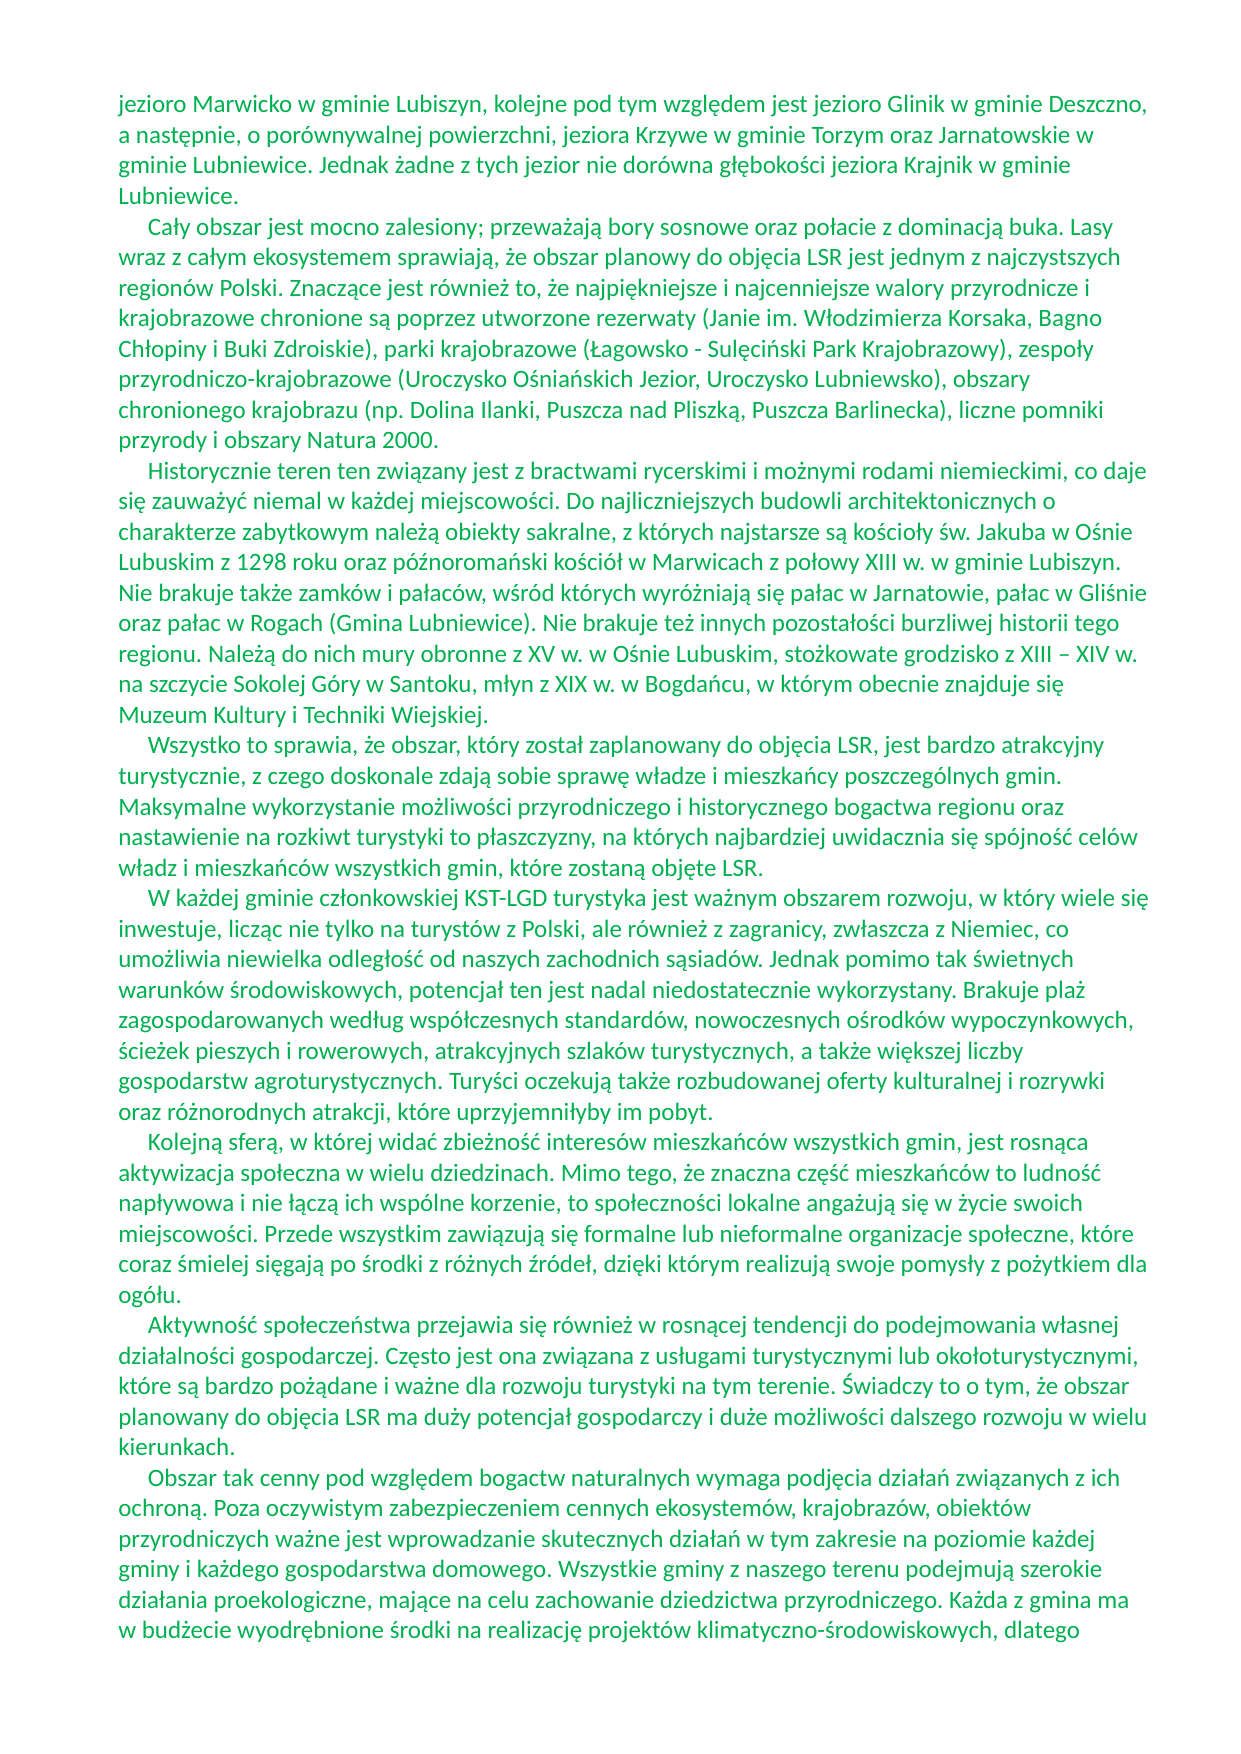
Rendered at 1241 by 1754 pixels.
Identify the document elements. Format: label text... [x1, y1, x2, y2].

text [118, 89, 1152, 211]
text Cały obszar jest mocno zalesiony; przeważają bory sosnowe oraz połacie z dominacją buka. Lasy wraz z całym ekosystemem sprawiają, że obszar planowy do objęcia LSR jest jednym z najczystszych regionów Polski. Znaczące jest również to, że najpiękniejsze i najcenniejsze walory przyrodnicze i krajobrazowe chronione są poprzez utworzone rezerwaty (Janie im. Włodzimierza Korsaka, Bagno Chłopiny i Buki Zdroiskie), parki krajobrazowe (Łagowsko - Sulęciński Park Krajobrazowy), zespoły przyrodniczo-krajobrazowe (Uroczysko Ośniańskich Jezior, Uroczysko Lubniewsko), obszary chronionego krajobrazu (np. Dolina Ilanki, Puszcza nad Pliszką, Puszcza Barlinecka), liczne pomniki przyrody i obszary Natura 2000. [118, 211, 1152, 455]
text Wszystko to sprawia, że obszar, który został zaplanowany do objęcia LSR, jest bardzo atrakcyjny turystycznie, z czego doskonale zdają sobie sprawę władze i mieszkańcy poszczególnych gmin. Maksymalne wykorzystanie możliwości przyrodniczego i historycznego bogactwa regionu oraz nastawienie na rozkiwt turystyki to płaszczyzny, na których najbardziej uwidacznia się spójność celów władz i mieszkańców wszystkich gmin, które zostaną objęte LSR. [118, 729, 1152, 882]
text W każdej gminie członkowskiej KST-LGD turystyka jest ważnym obszarem rozwoju, w który wiele się inwestuje, licząc nie tylko na turystów z Polski, ale również z zagranicy, zwłaszcza z Niemiec, co umożliwia niewielka odległość od naszych zachodnich sąsiadów. Jednak pomimo tak świetnych warunków środowiskowych, potencjał ten jest nadal niedostatecznie wykorzystany. Brakuje plaż zagospodarowanych według współczesnych standardów, nowoczesnych ośrodków wypoczynkowych, ścieżek pieszych i rowerowych, atrakcyjnych szlaków turystycznych, a także większej liczby gospodarstw agroturystycznych. Turyści oczekują także rozbudowanej oferty kulturalnej i rozrywki oraz różnorodnych atrakcji, które uprzyjemniłyby im pobyt. [118, 882, 1152, 1126]
text Historycznie teren ten związany jest z bractwami rycerskimi i możnymi rodami niemieckimi, co daje się zauważyć niemal w każdej miejscowości. Do najliczniejszych budowli architektonicznych o charakterze zabytkowym należą obiekty sakralne, z których najstarsze są kościoły św. Jakuba w Ośnie Lubuskim z 1298 roku oraz późnoromański kościół w Marwicach z połowy XIII w. w gminie Lubiszyn. Nie brakuje także zamków i pałaców, wśród których wyróżniają się pałac w Jarnatowie, pałac w Gliśnie oraz pałac w Rogach (Gmina Lubniewice). Nie brakuje też innych pozostałości burzliwej historii tego regionu. Należą do nich mury obronne z XV w. w Ośnie Lubuskim, stożkowate grodzisko z XIII – XIV w. na szczycie Sokolej Góry w Santoku, młyn z XIX w. w Bogdańcu, w którym obecnie znajduje się Muzeum Kultury i Techniki Wiejskiej. [118, 455, 1152, 729]
text Aktywność społeczeństwa przejawia się również w rosnącej tendencji do podejmowania własnej działalności gospodarczej. Często jest ona związana z usługami turystycznymi lub okołoturystycznymi, które są bardzo pożądane i ważne dla rozwoju turystyki na tym terenie. Świadczy to o tym, że obszar planowany do objęcia LSR ma duży potencjał gospodarczy i duże możliwości dalszego rozwoju w wielu kierunkach. [118, 1309, 1152, 1462]
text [118, 1462, 1152, 1645]
text Kolejną sferą, w której widać zbieżność interesów mieszkańców wszystkich gmin, jest rosnąca aktywizacja społeczna w wielu dziedzinach. Mimo tego, że znaczna część mieszkańców to ludność napływowa i nie łączą ich wspólne korzenie, to społeczności lokalne angażują się w życie swoich miejscowości. Przede wszystkim zawiązują się formalne lub nieformalne organizacje społeczne, które coraz śmielej sięgają po środki z różnych źródeł, dzięki którym realizują swoje pomysły z pożytkiem dla ogółu. [118, 1126, 1152, 1309]
